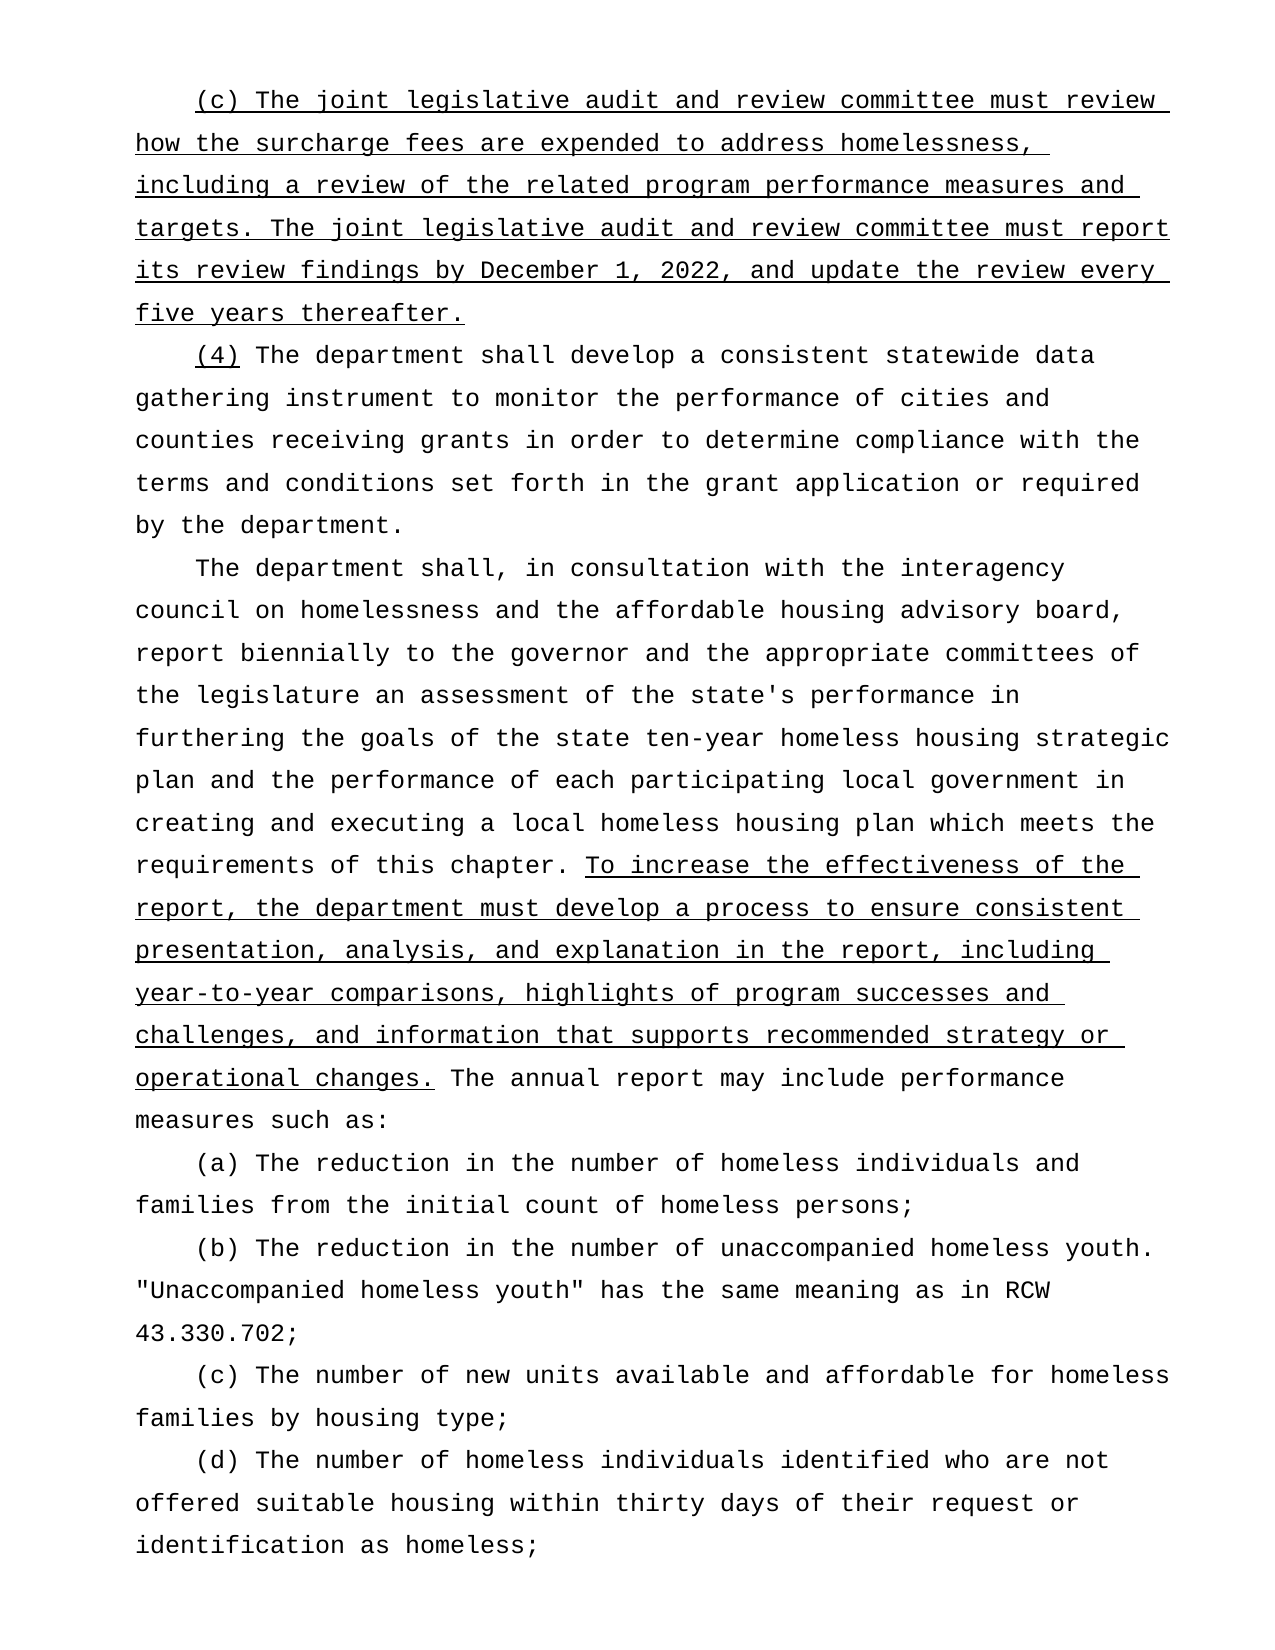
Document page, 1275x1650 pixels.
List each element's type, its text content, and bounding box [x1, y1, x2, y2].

text (c) The number of new units available and affordable for homeless families by housing type; [135, 1350, 1170, 1435]
text The department shall, in consultation with the interagency council on homelessness and the affordable housing advisory board, report biennially to the governor and the appropriate committees of the legislature an assessment of the state's performance in furthering the goals of the state ten-year homeless housing strategic plan and the performance of each participating local government in creating and executing a local homeless housing plan which meets the requirements of this chapter. To increase the effectiveness of the report, the department must develop a process to ensure consistent presentation, analysis, and explanation in the report, including year-to-year comparisons, highlights of program successes and challenges, and information that supports recommended strategy or operational changes. The annual report may include performance measures such as: [135, 542, 1170, 1137]
text (c) The joint legislative audit and review committee must review how the surcharge fees are expended to address homelessness, including a review of the related program performance measures and targets. The joint legislative audit and review committee must report its review findings by December 1, 2022, and update the review every five years thereafter. [135, 240, 1170, 281]
text (d) The number of homeless individuals identified who are not offered suitable housing within thirty days of their request or identification as homeless; [135, 1435, 1170, 1562]
text (4) The department shall develop a consistent statewide data gathering instrument to monitor the performance of cities and counties receiving grants in order to determine compliance with the terms and conditions set forth in the grant application or required by the department. [135, 330, 1170, 542]
text (a) The reduction in the number of homeless individuals and families from the initial count of homeless persons; [135, 1137, 1170, 1222]
text (c) The joint legislative audit and review committee must review how the surcharge fees are expended to address homelessness, including a review of the related program performance measures and targets. The joint legislative audit and review committee must report its review findings by December 1, 2022, and update the review every five years thereafter. [135, 283, 1170, 330]
text (c) The joint legislative audit and review committee must review how the surcharge fees are expended to address homelessness, including a review of the related program performance measures and targets. The joint legislative audit and review committee must report its review findings by December 1, 2022, and update the review every five years thereafter. [135, 75, 1170, 239]
text (b) The reduction in the number of unaccompanied homeless youth. "Unaccompanied homeless youth" has the same meaning as in RCW 43.330.702; [135, 1222, 1170, 1350]
